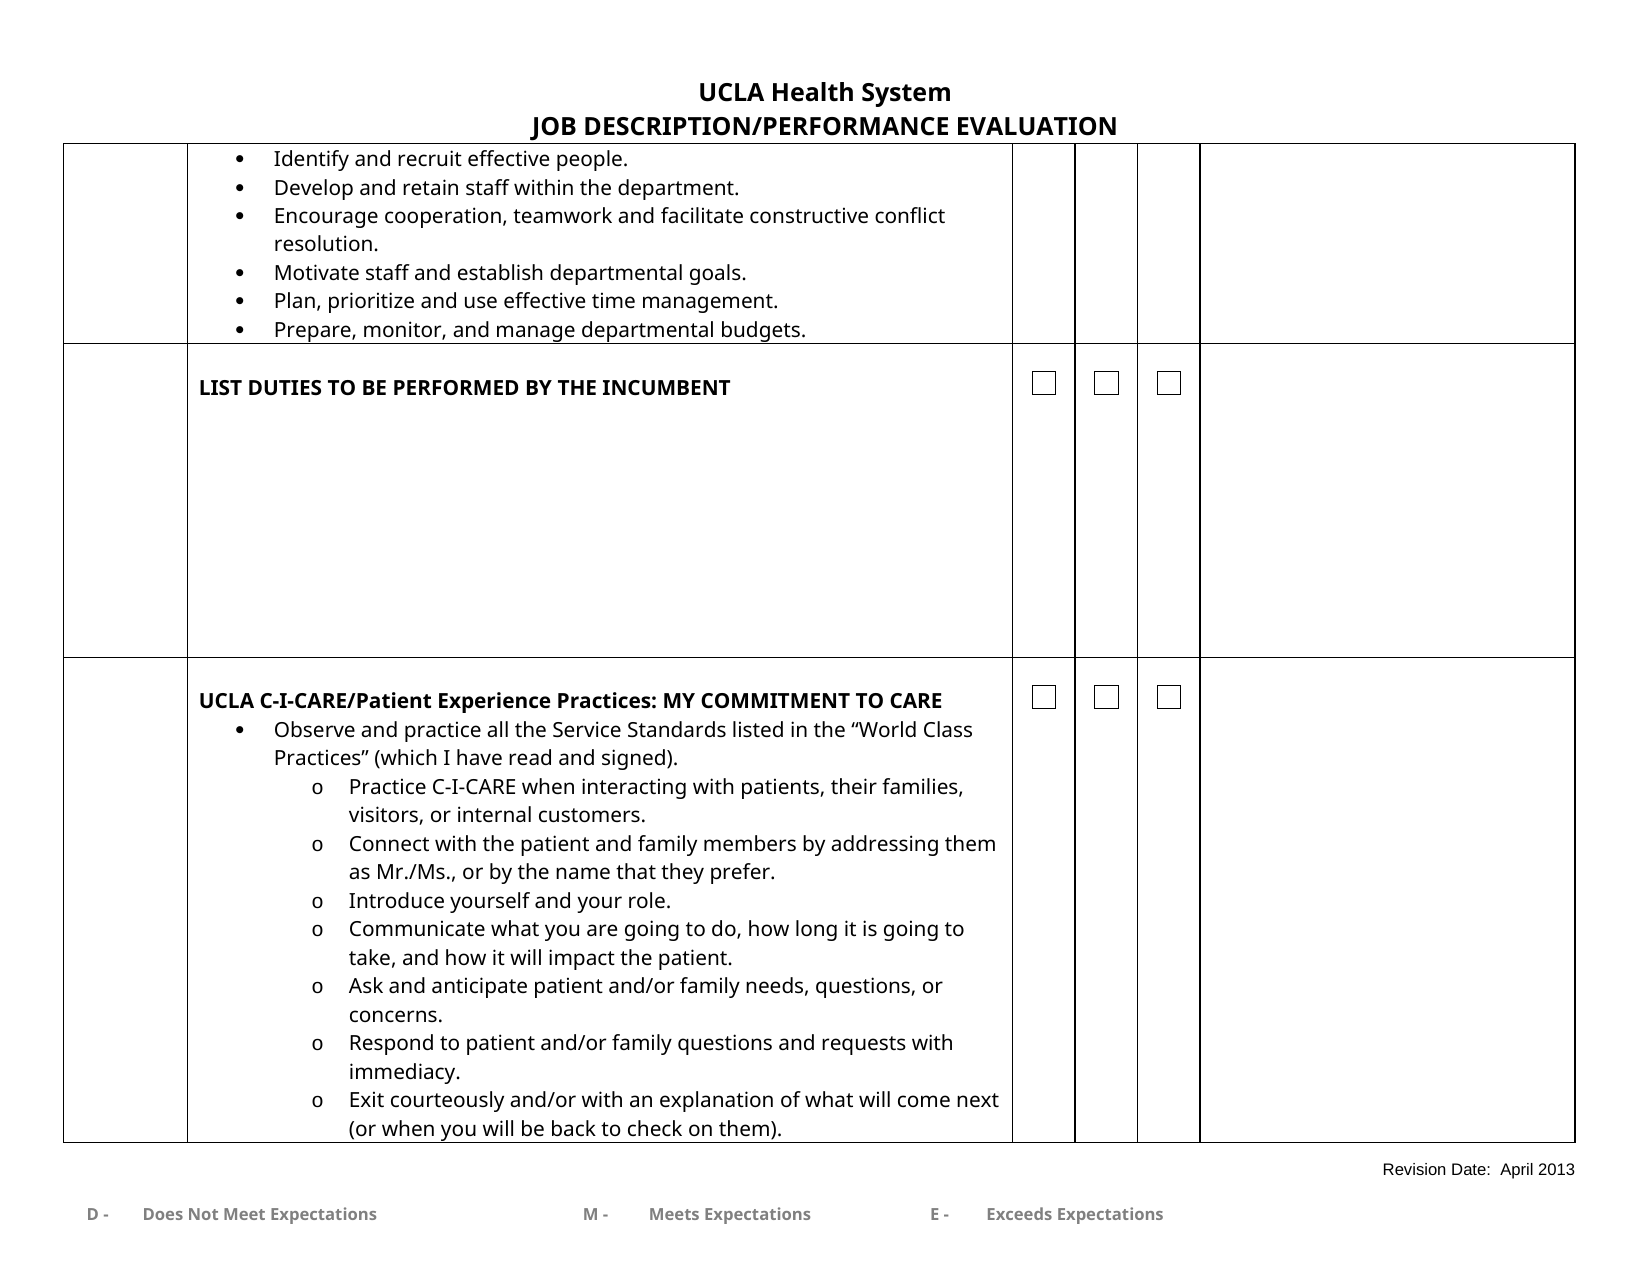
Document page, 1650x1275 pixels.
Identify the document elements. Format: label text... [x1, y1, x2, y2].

table_cell [64, 658, 187, 1142]
table_cell [64, 344, 187, 657]
table_cell [1013, 344, 1074, 657]
table_cell [1201, 144, 1574, 343]
table_cell [1138, 344, 1199, 657]
table_cell [1076, 144, 1137, 343]
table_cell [188, 144, 1012, 343]
table_cell LIST DUTIES TO BE PERFORMED BY THE INCUMBENT [188, 344, 1012, 657]
table_cell [1076, 658, 1137, 1142]
table_cell [64, 144, 187, 343]
table_cell [1201, 658, 1574, 1142]
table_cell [188, 658, 1012, 1142]
table_cell [1138, 658, 1199, 1142]
table_cell [1076, 344, 1137, 657]
table_cell [1201, 344, 1574, 657]
table_cell [1013, 144, 1074, 343]
table_cell [1013, 658, 1074, 1142]
table_cell [1138, 144, 1199, 343]
